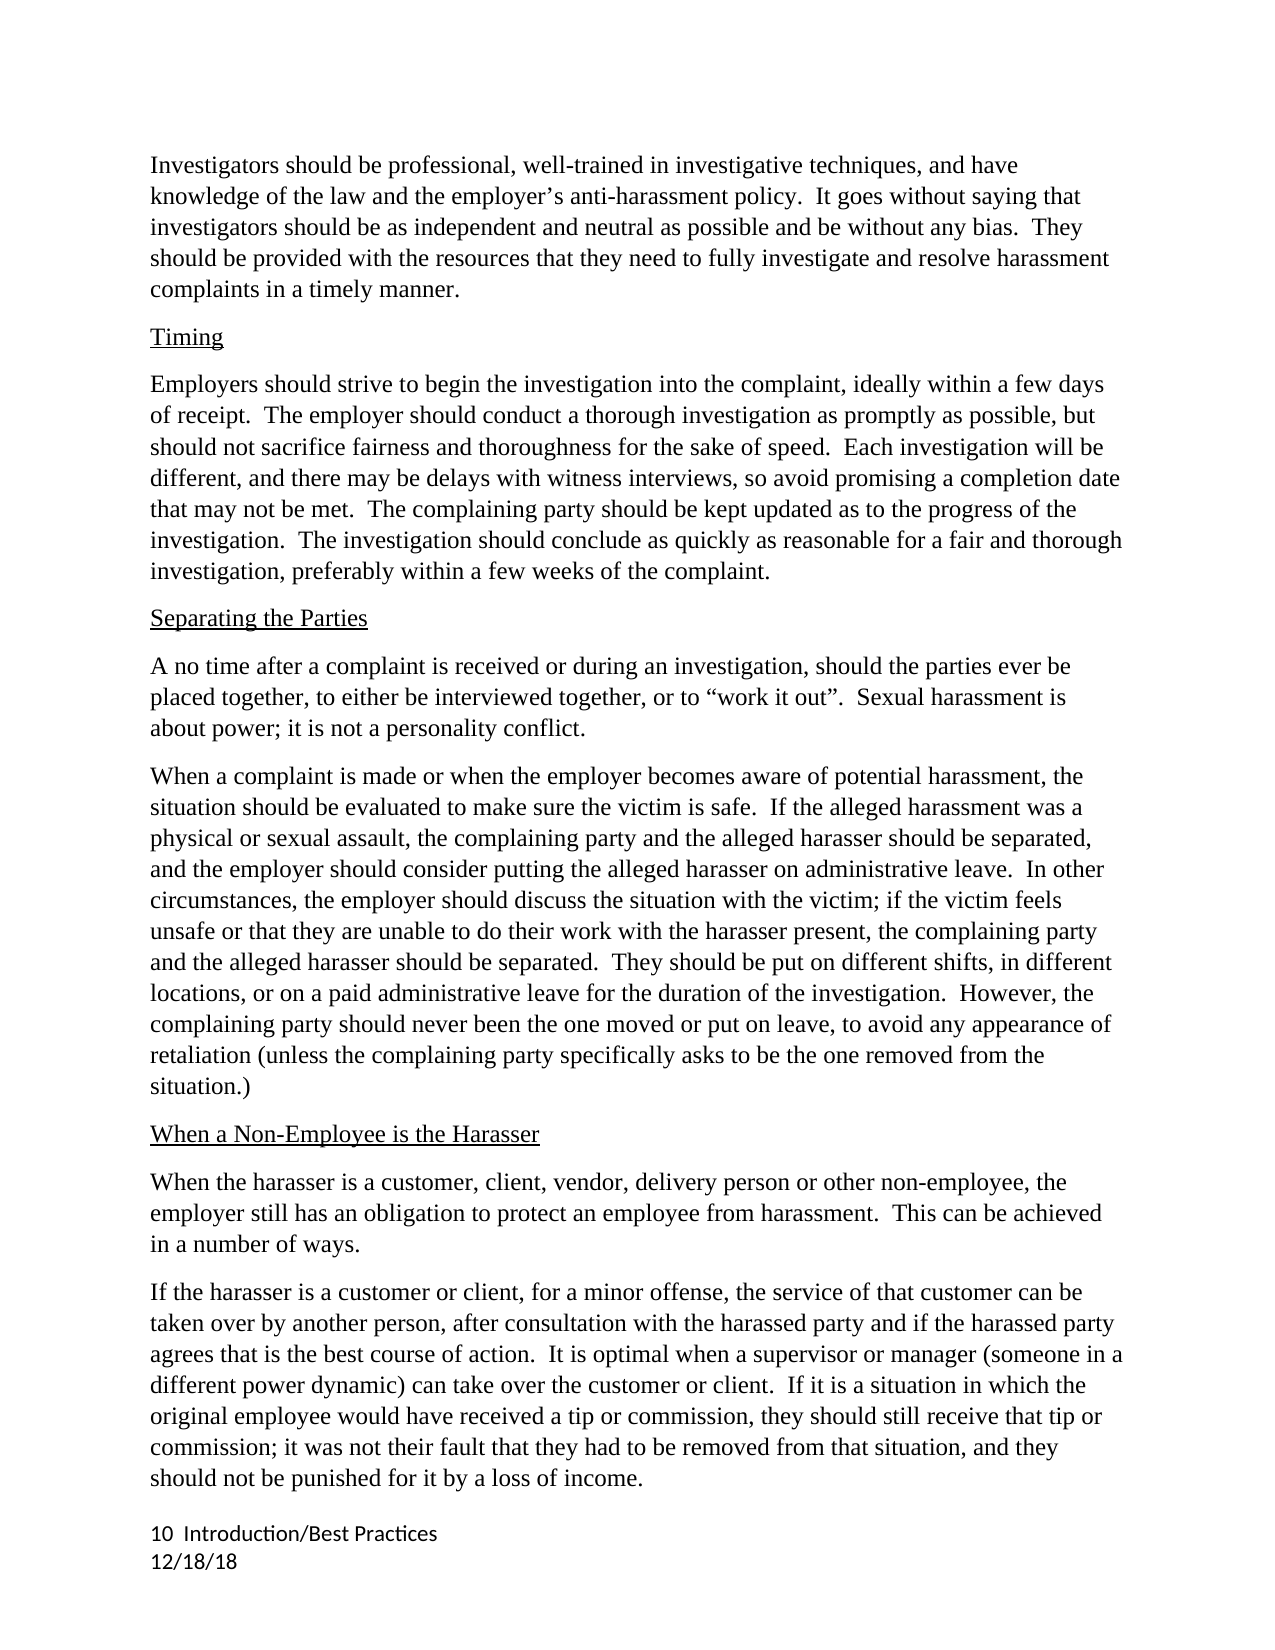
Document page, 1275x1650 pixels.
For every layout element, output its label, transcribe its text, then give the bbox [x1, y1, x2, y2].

text When the harasser is a customer, client, vendor, delivery person or other non-employee, the employer still has an obligation to protect an employee from harassment. This can be achieved in a number of ways. [150, 1167, 1125, 1258]
text Separating the Parties [150, 603, 1125, 632]
text Investigators should be professional, well-trained in investigative techniques, and have knowledge of the law and the employer’s anti-harassment policy. It goes without saying that investigators should be as independent and neutral as possible and be without any bias. They should be provided with the resources that they need to fully investigate and resolve harassment complaints in a timely manner. [150, 150, 1125, 303]
text Timing [150, 322, 1125, 351]
text A no time after a complaint is received or during an investigation, should the parties ever be placed together, to either be interviewed together, or to “work it out”. Sexual harassment is about power; it is not a personality conflict. [150, 651, 1125, 742]
text When a complaint is made or when the employer becomes aware of potential harassment, the situation should be evaluated to make sure the victim is safe. If the alleged harassment was a physical or sexual assault, the complaining party and the alleged harasser should be separated, and the employer should consider putting the alleged harasser on administrative leave. In other circumstances, the employer should discuss the situation with the victim; if the victim feels unsafe or that they are unable to do their work with the harasser present, the complaining party and the alleged harasser should be separated. They should be put on different shifts, in different locations, or on a paid administrative leave for the duration of the investigation. However, the complaining party should never been the one moved or put on leave, to avoid any appearance of retaliation (unless the complaining party specifically asks to be the one removed from the situation.) [150, 761, 1125, 1100]
text Employers should strive to begin the investigation into the complaint, ideally within a few days of receipt. The employer should conduct a thorough investigation as promptly as possible, but should not sacrifice fairness and thoroughness for the sake of speed. Each investigation will be different, and there may be delays with witness interviews, so avoid promising a completion date that may not be met. The complaining party should be kept updated as to the progress of the investigation. The investigation should conclude as quickly as reasonable for a fair and thorough investigation, preferably within a few weeks of the complaint. [150, 369, 1125, 584]
text When a Non-Employee is the Harasser [150, 1119, 1125, 1148]
text If the harasser is a customer or client, for a minor offense, the service of that customer can be taken over by another person, after consultation with the harassed party and if the harassed party agrees that is the best course of action. It is optimal when a supervisor or manager (someone in a different power dynamic) can take over the customer or client. If it is a situation in which the original employee would have received a tip or commission, they should still receive that tip or commission; it was not their fault that they had to be removed from that situation, and they should not be punished for it by a loss of income. [150, 1277, 1125, 1492]
